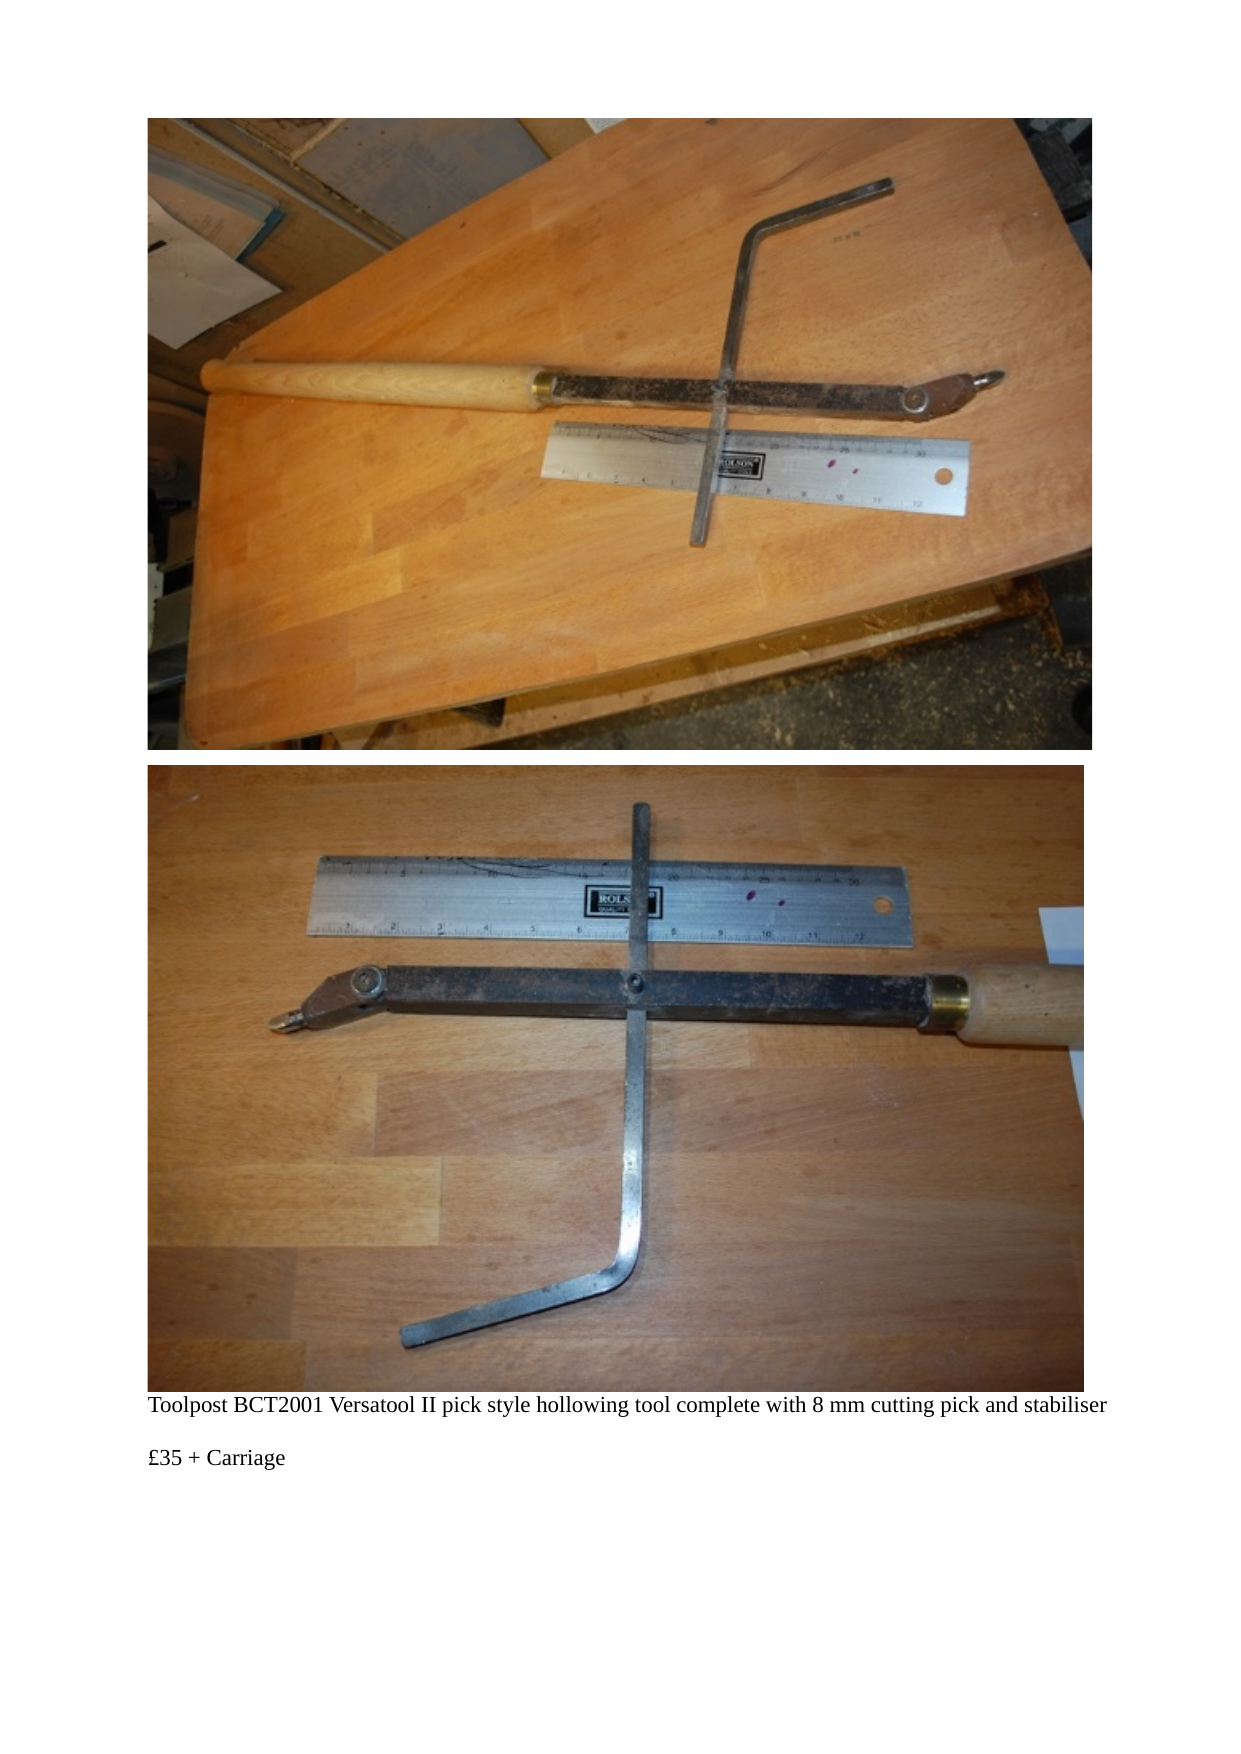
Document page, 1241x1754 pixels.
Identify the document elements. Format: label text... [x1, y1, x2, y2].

picture [147, 765, 1084, 1392]
text £35 + Carriage [148, 1444, 1122, 1470]
picture [147, 118, 1093, 750]
